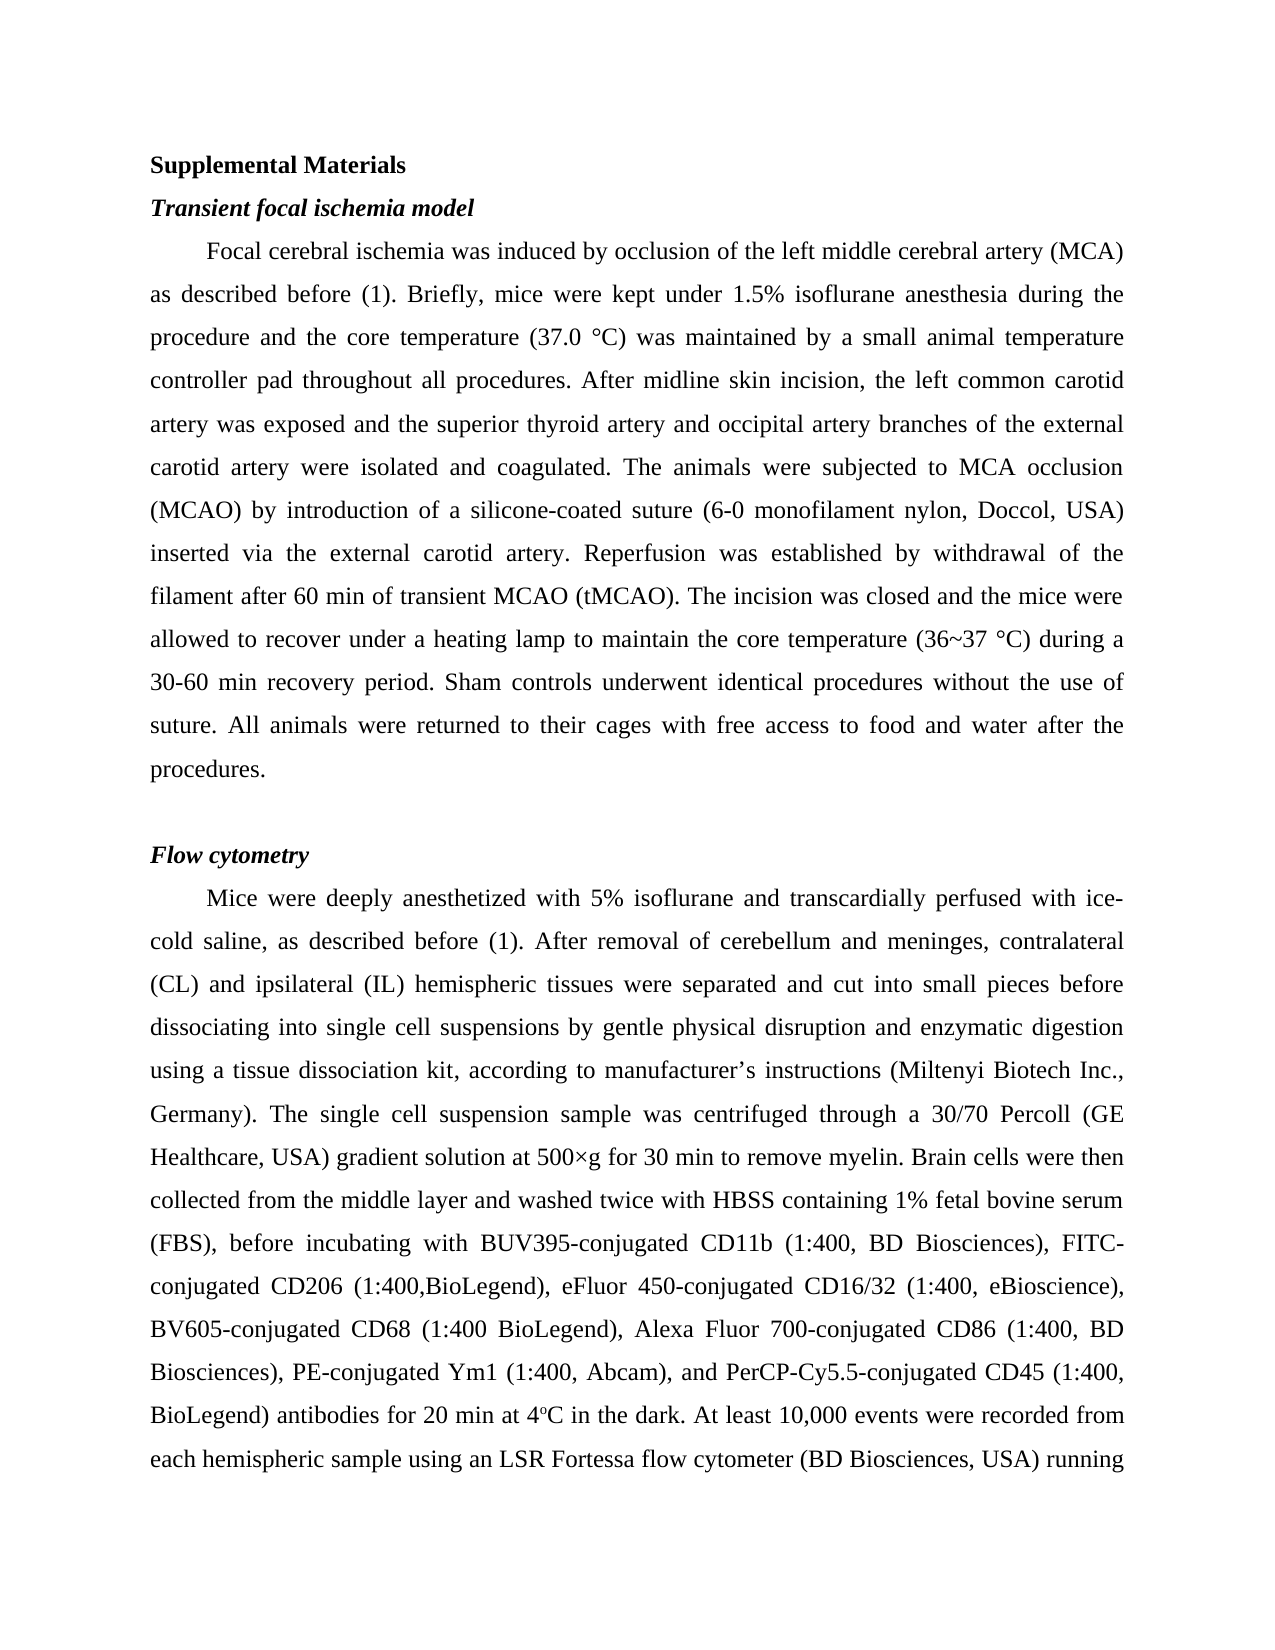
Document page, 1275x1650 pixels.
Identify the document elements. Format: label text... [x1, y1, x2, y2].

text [150, 883, 1125, 1472]
text Focal cerebral ischemia was induced by occlusion of the left middle cerebral artery (MCA) as described before (1). Briefly, mice were kept under 1.5% isoflurane anesthesia during the procedure and the core temperature (37.0 °C) was maintained by a small animal temperature controller pad throughout all procedures. After midline skin incision, the left common carotid artery was exposed and the superior thyroid artery and occipital artery branches of the external carotid artery were isolated and coagulated. The animals were subjected to MCA occlusion (MCAO) by introduction of a silicone-coated suture (6-0 monofilament nylon, Doccol, USA) inserted via the external carotid artery. Reperfusion was established by withdrawal of the filament after 60 min of transient MCAO (tMCAO). The incision was closed and the mice were allowed to recover under a heating lamp to maintain the core temperature (36~37 °C) during a 30-60 min recovery period. Sham controls underwent identical procedures without the use of suture. All animals were returned to their cages with free access to food and water after the procedures. [150, 236, 1125, 782]
text Supplemental Materials [150, 150, 1125, 179]
text Transient focal ischemia model [150, 193, 1125, 222]
text Flow cytometry [150, 840, 1125, 869]
